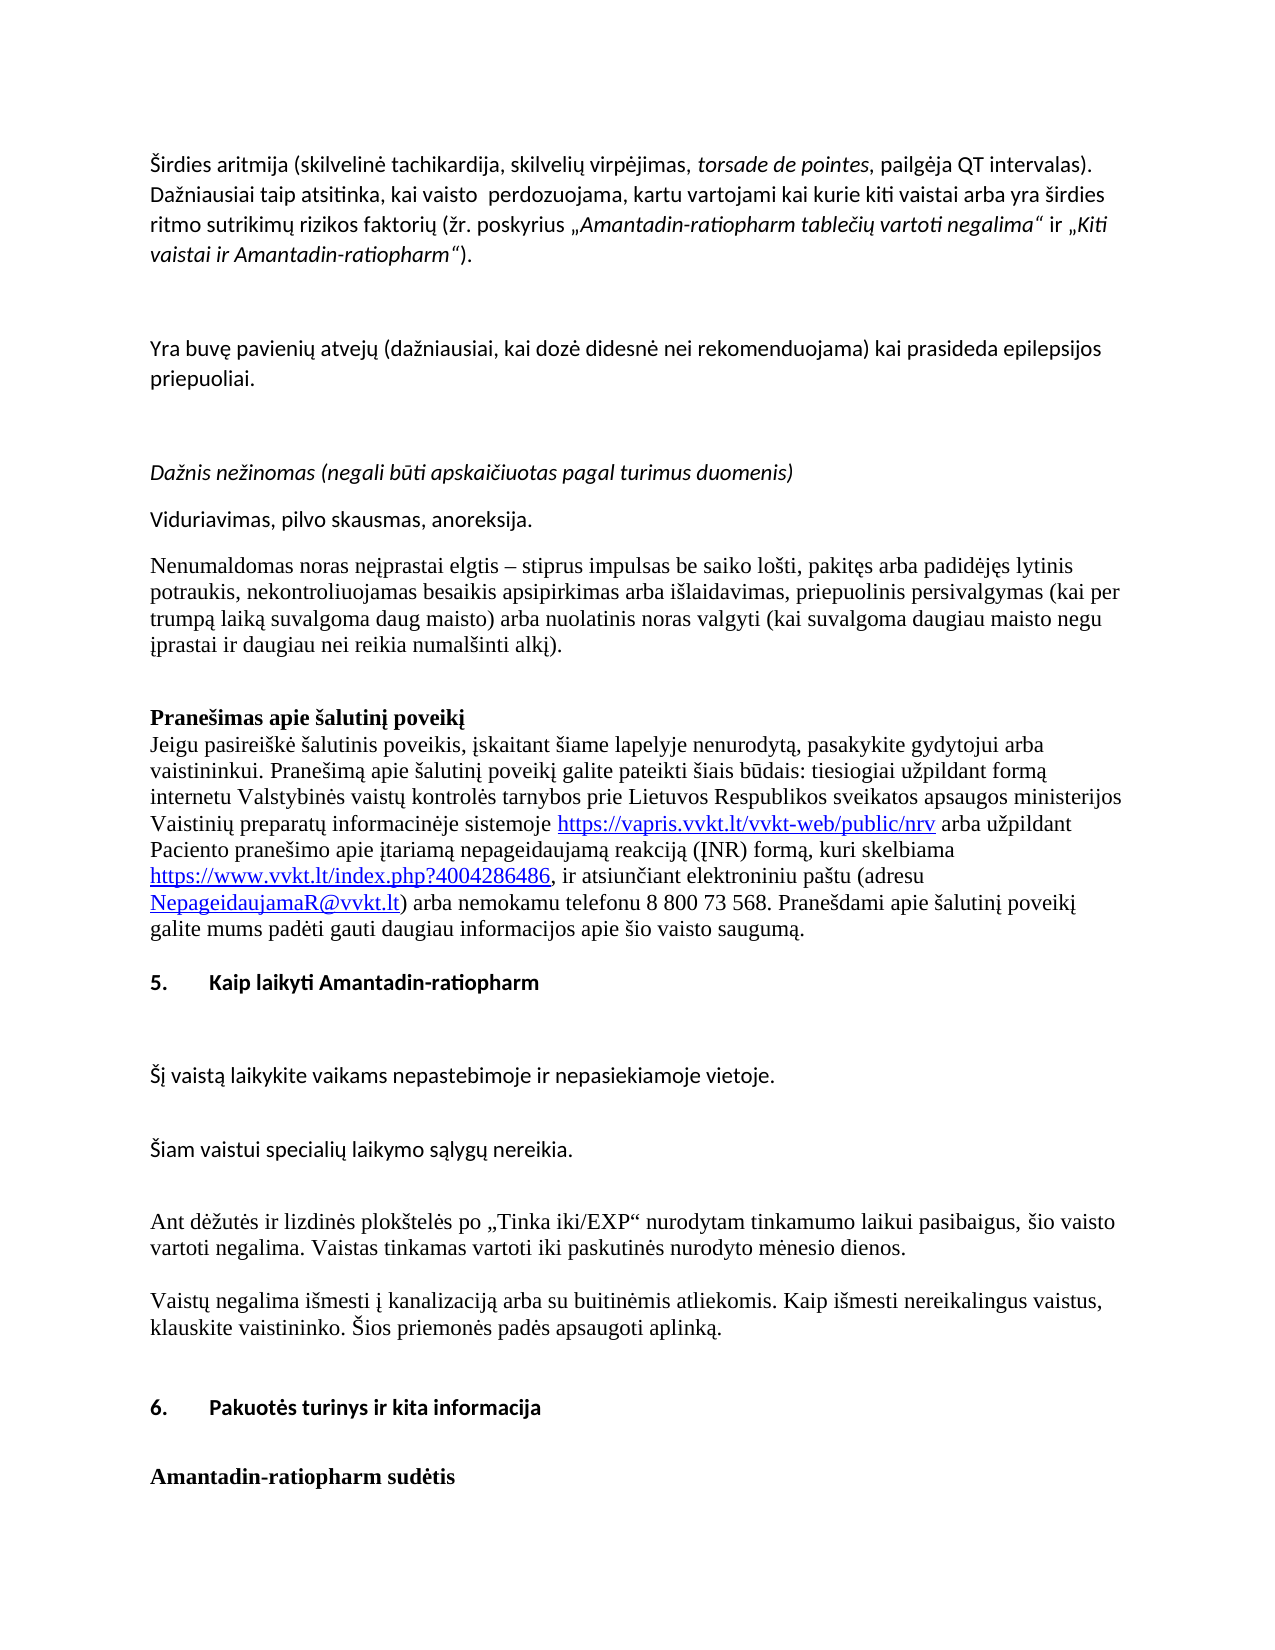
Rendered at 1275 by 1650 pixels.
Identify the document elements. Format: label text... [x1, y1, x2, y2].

text Viduriavimas, pilvo skausmas, anoreksija. [150, 505, 1125, 533]
text Vaistų negalima išmesti į kanalizaciją arba su buitinėmis atliekomis. Kaip išmesti nereikalingus vaistus, klauskite vaistininko. Šios priemonės padės apsaugoti aplinką. [150, 1287, 1125, 1340]
text Pranešimas apie šalutinį poveikį [150, 704, 1125, 731]
text 5. Kaip laikyti Amantadin-ratiopharm [150, 968, 1125, 996]
text Jeigu pasireiškė šalutinis poveikis, įskaitant šiame lapelyje nenurodytą, pasakykite gydytojui arba vaistininkui. Pranešimą apie šalutinį poveikį galite pateikti šiais būdais: tiesiogiai užpildant formą internetu Valstybinės vaistų kontrolės tarnybos prie Lietuvos Respublikos sveikatos apsaugos ministerijos Vaistinių preparatų informacinėje sistemoje https://vapris.vvkt.lt/vvkt-web/public/nrv arba užpildant Paciento pranešimo apie įtariamą nepageidaujamą reakciją (ĮNR) formą, kuri skelbiama https://www.vvkt.lt/index.php?4004286486, ir atsiunčiant elektroniniu paštu (adresu NepageidaujamaR@vvkt.lt) arba nemokamu telefonu 8 800 73 568. Pranešdami apie šalutinį poveikį galite mums padėti gauti daugiau informacijos apie šio vaisto saugumą. [150, 731, 1125, 942]
list Šį vaistą laikykite vaikams nepastebimoje ir nepasiekiamoje vietoje. [150, 1062, 1125, 1090]
text Nenumaldomas noras neįprastai elgtis – stiprus impulsas be saiko lošti, pakitęs arba padidėjęs lytinis potraukis, nekontroliuojamas besaikis apsipirkimas arba išlaidavimas, priepuolinis persivalgymas (kai per trumpą laiką suvalgoma daug maisto) arba nuolatinis noras valgyti (kai suvalgoma daugiau maisto negu įprastai ir daugiau nei reikia numalšinti alkį). [150, 552, 1125, 657]
text Ant dėžutės ir lizdinės plokštelės po „Tinka iki/EXP“ nurodytam tinkamumo laikui pasibaigus, šio vaisto vartoti negalima. Vaistas tinkamas vartoti iki paskutinės nurodyto mėnesio dienos. [150, 1208, 1125, 1261]
text Širdies aritmija (skilvelinė tachikardija, skilvelių virpėjimas, torsade de pointes, pailgėja QT intervalas). Dažniausiai taip atsitinka, kai vaisto perdozuojama, kartu vartojami kai kurie kiti vaistai arba yra širdies ritmo sutrikimų rizikos faktorių (žr. poskyrius „Amantadin-ratiopharm tablečių vartoti negalima“ ir „Kiti vaistai ir Amantadin-ratiopharm“). [150, 150, 1125, 269]
text Yra buvę pavienių atvejų (dažniausiai, kai dozė didesnė nei rekomenduojama) kai prasideda epilepsijos priepuoliai. [150, 334, 1125, 393]
text Amantadin-ratiopharm sudėtis [150, 1466, 1125, 1489]
text Dažnis nežinomas (negali būti apskaičiuotas pagal turimus duomenis) [150, 458, 1125, 486]
text Šiam vaistui specialių laikymo sąlygų nereikia. [150, 1135, 1133, 1163]
text 6. Pakuotės turinys ir kita informacija [150, 1393, 1125, 1421]
